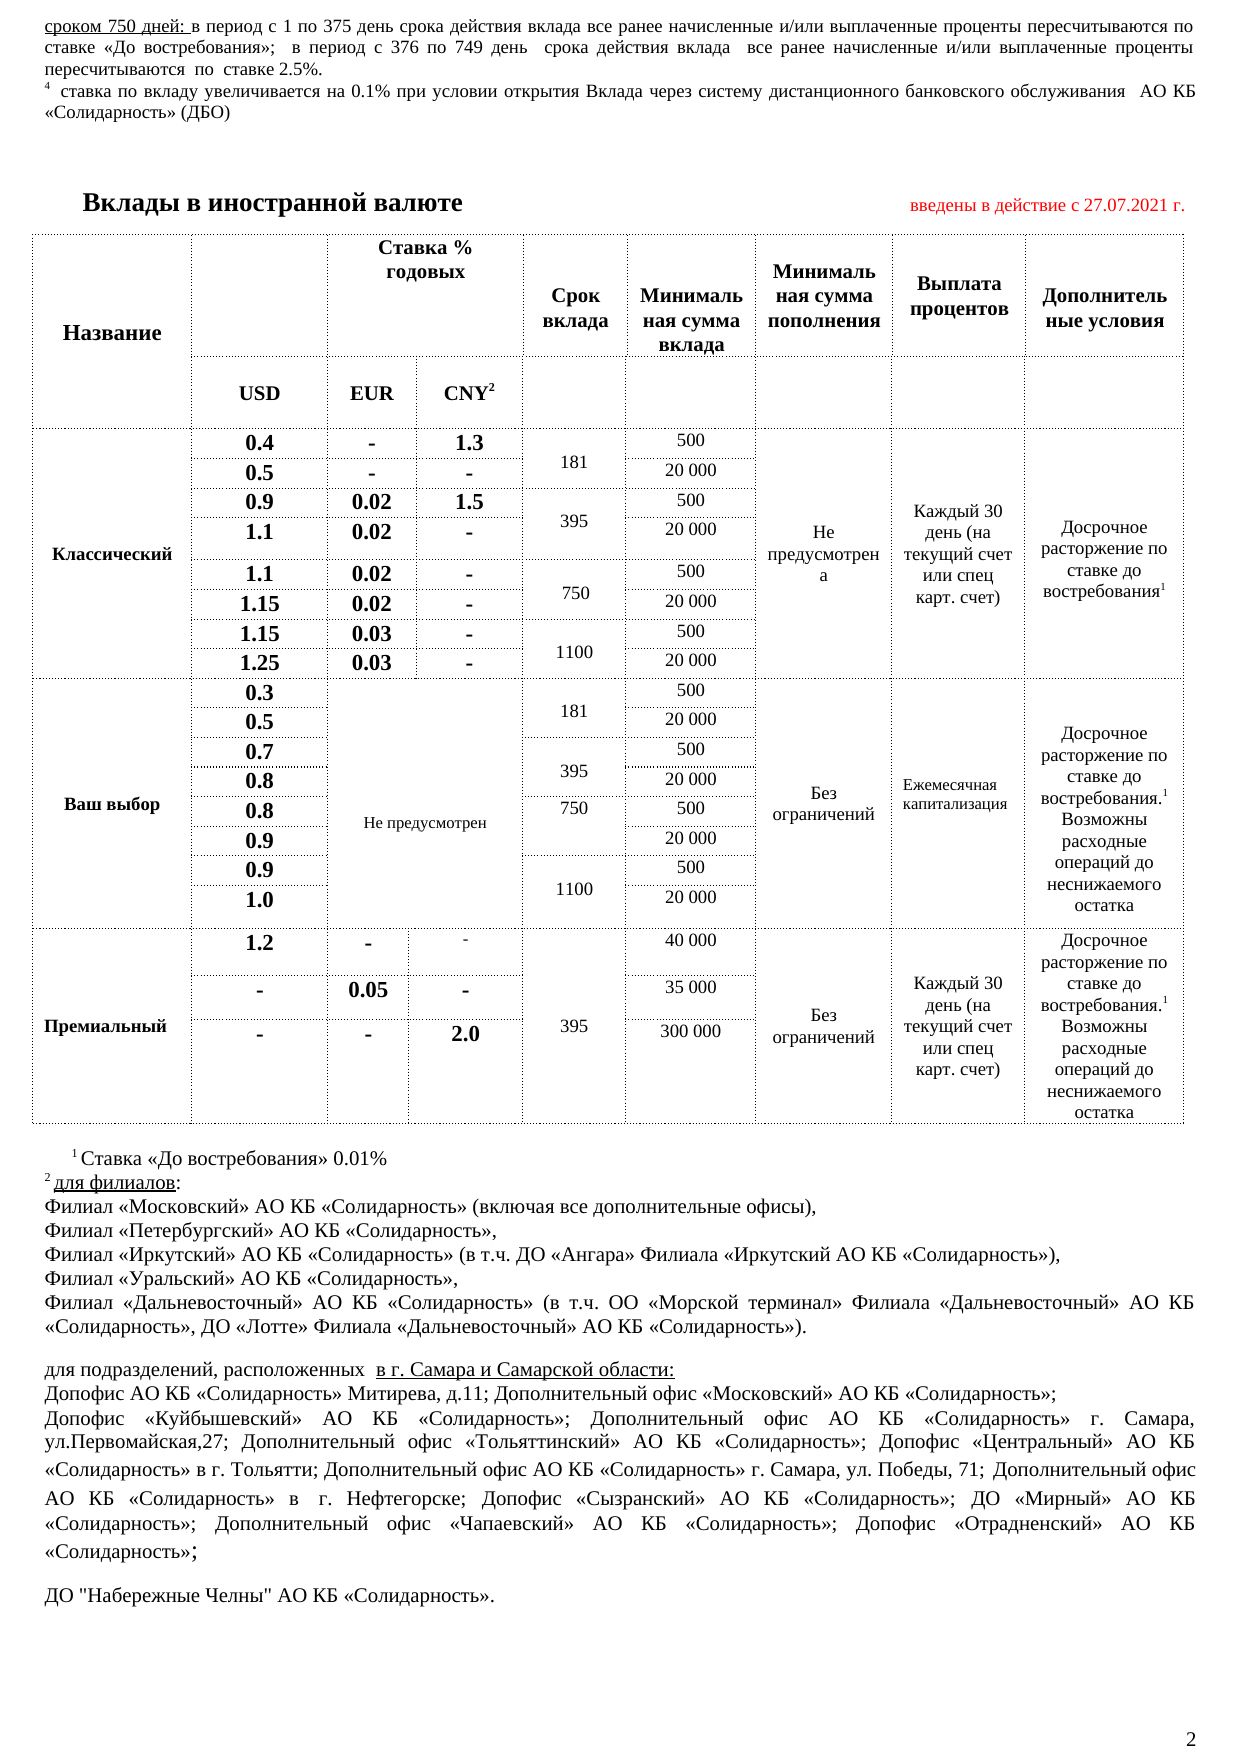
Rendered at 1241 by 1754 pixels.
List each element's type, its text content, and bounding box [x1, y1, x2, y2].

table_cell - [328, 1019, 409, 1123]
table_cell 0.9 [192, 488, 327, 517]
text 1 Ставка «До востребования» 0.01% [44, 1146, 1196, 1170]
table_cell EUR [328, 356, 416, 428]
table_cell 1.1 [192, 559, 327, 589]
table_cell 0.05 [328, 975, 409, 1019]
text ДО "Набережные Челны" АО КБ «Солидарность». [44, 1583, 1196, 1607]
table_cell 0.02 [328, 517, 416, 559]
text Филиал «Петербургский» АО КБ «Солидарность», [44, 1218, 1196, 1242]
table_cell 0.9 [192, 826, 327, 855]
table_cell 1.1 [192, 517, 327, 559]
table_cell 0.03 [328, 619, 416, 648]
table_cell 395 [522, 928, 626, 1123]
table_cell - [328, 428, 416, 458]
table_cell [522, 356, 626, 428]
table_cell Досрочное расторжение по ставке до востребования.1 Возможны расходные операций до неснижаемого остатка [1025, 678, 1184, 928]
table_cell 0.03 [328, 648, 416, 678]
table_cell 181 [522, 428, 626, 487]
table_cell 500 [626, 488, 756, 517]
table_cell Не предусмотрен [328, 678, 522, 928]
table_cell 35 000 [626, 975, 756, 1019]
table_cell - [416, 458, 522, 487]
table_cell - [192, 1019, 327, 1123]
table_cell 181 [522, 678, 626, 737]
table_cell Каждый 30 день (на текущий счет или спец карт. счет) [891, 428, 1024, 678]
table_cell 2.0 [409, 1019, 522, 1123]
table_cell - [416, 559, 522, 589]
table_cell 0.9 [192, 855, 327, 885]
table_cell 1.3 [416, 428, 522, 458]
table_cell CNY2 [416, 356, 522, 428]
table_cell 500 [626, 737, 756, 766]
table_cell 1.15 [192, 619, 327, 648]
table_cell - [416, 517, 522, 559]
table_cell 500 [626, 678, 756, 707]
table_cell 1100 [522, 855, 626, 928]
table_cell 300 000 [626, 1019, 756, 1123]
table_cell 750 [522, 796, 626, 855]
table_cell Без ограничений [756, 928, 891, 1123]
table_cell Ежемесячная капитализация [891, 678, 1024, 928]
table_cell [626, 356, 756, 428]
table_cell 0.02 [328, 559, 416, 589]
text Допофис АО КБ «Солидарность» Митирева, д.11; Дополнительный офис «Московский» АО КБ «Солидарность»; [44, 1381, 1196, 1405]
table_cell 0.7 [192, 737, 327, 766]
table_cell 20 000 [626, 885, 756, 928]
table_cell Каждый 30 день (на текущий счет или спец карт. счет) [891, 928, 1024, 1123]
table_cell Без ограничений [756, 678, 891, 928]
table_cell [891, 356, 1024, 428]
table_cell 40 000 [626, 928, 756, 974]
table_cell 1.5 [416, 488, 522, 517]
text Филиал «Дальневосточный» АО КБ «Солидарность» (в т.ч. ОО «Морской терминал» Филиала «Дальневосточный» АО КБ «Солидарность», ДО «Лотте» Филиала «Дальневосточный» АО КБ «Солидарность»). [44, 1290, 1196, 1338]
table_cell USD [192, 356, 327, 428]
text Филиал «Уральский» АО КБ «Солидарность», [44, 1266, 1196, 1290]
table_header Название [33, 234, 192, 428]
table_cell 395 [522, 488, 626, 559]
table_cell 20 000 [626, 648, 756, 678]
text Вклады в иностранной валюте введены в действие с 27.07.2021 г. [15, 187, 1196, 218]
table_cell [1025, 356, 1184, 428]
text 2 для филиалов: [44, 1170, 1196, 1194]
table_cell Классический [33, 428, 192, 678]
table_cell 1100 [522, 619, 626, 678]
text Допофис «Куйбышевский» АО КБ «Солидарность»; Дополнительный офис АО КБ «Солидарность» г. Самара, ул.Первомайская,27; Дополнительный офис «Тольяттинский» АО КБ «Солидарность»; Допофис «Центральный» АО КБ «Солидарность» в г. Тольятти; Дополнительный офис АО КБ «Солидарность» г. Самара, ул. Победы, 71; Дополнительный офис АО КБ «Солидарность» в г. Нефтегорске; Допофис «Сызранский» АО КБ «Солидарность»; ДО «Мирный» АО КБ «Солидарность»; Дополнительный офис «Чапаевский» АО КБ «Солидарность»; Допофис «Отрадненский» АО КБ «Солидарность»; [44, 1405, 1196, 1564]
table_cell Не предусмотрена [756, 428, 891, 678]
table_cell 20 000 [626, 707, 756, 737]
table_cell 1.0 [192, 885, 327, 928]
table_cell 500 [626, 619, 756, 648]
table_header Дополнительные условия [1026, 234, 1184, 356]
table_cell - [416, 589, 522, 618]
table_cell - [192, 975, 327, 1019]
table_cell - [416, 648, 522, 678]
table_header Ставка % годовых [328, 234, 524, 356]
table_cell 500 [626, 559, 756, 589]
table_cell 0.4 [192, 428, 327, 458]
table_cell 750 [522, 559, 626, 618]
table_cell Досрочное расторжение по ставке до востребования1 [1025, 428, 1184, 678]
table_header Срок вклада [524, 234, 627, 356]
table_cell Ваш выбор [33, 678, 192, 928]
table_cell 0.02 [328, 589, 416, 618]
table_cell 1.25 [192, 648, 327, 678]
table_cell 0.02 [328, 488, 416, 517]
table_cell 0.8 [192, 796, 327, 826]
table_cell 0.5 [192, 707, 327, 737]
table_cell 1.15 [192, 589, 327, 618]
table_cell - [409, 975, 522, 1019]
table_cell Премиальный [33, 928, 192, 1123]
table_cell Досрочное расторжение по ставке до востребования.1 Возможны расходные операций до неснижаемого остатка [1025, 928, 1184, 1123]
text сроком 750 дней: в период с 1 по 375 день срока действия вклада все ранее начисленные и/или выплаченные проценты пересчитываются по ставке «До востребования»; в период с 376 по 749 день срока действия вклада все ранее начисленные и/или выплаченные проценты пересчитываются по ставке 2.5%. [44, 15, 1196, 79]
table_cell - [409, 928, 522, 974]
table_header Минимальная сумма вклада [627, 234, 756, 356]
table_header [192, 234, 327, 356]
table_cell 0.5 [192, 458, 327, 487]
text Филиал «Иркутский» АО КБ «Солидарность» (в т.ч. ДО «Ангара» Филиала «Иркутский АО КБ «Солидарность»), [44, 1242, 1196, 1266]
table_cell 20 000 [626, 589, 756, 618]
table_cell - [416, 619, 522, 648]
text для подразделений, расположенных в г. Самара и Самарской области: [44, 1357, 1196, 1381]
table_cell 395 [522, 737, 626, 796]
table_cell 20 000 [626, 766, 756, 796]
table_cell 0.8 [192, 766, 327, 796]
table_cell 500 [626, 796, 756, 826]
table_cell 0.3 [192, 678, 327, 707]
table_cell - [328, 928, 409, 974]
table_cell 500 [626, 855, 756, 885]
table_cell - [328, 458, 416, 487]
table_cell 20 000 [626, 826, 756, 855]
text 4 ставка по вкладу увеличивается на 0.1% при условии открытия Вклада через систему дистанционного банковского обслуживания АО КБ «Солидарность» (ДБО) [44, 79, 1196, 123]
table_cell 20 000 [626, 458, 756, 487]
table_cell 500 [626, 428, 756, 458]
table_cell 20 000 [626, 517, 756, 559]
table_cell 1.2 [192, 928, 327, 974]
table_header Выплата процентов [893, 234, 1026, 356]
text Филиал «Московский» АО КБ «Солидарность» (включая все дополнительные офисы), [44, 1194, 1196, 1218]
table_header Минимальная сумма пополнения [756, 234, 893, 356]
table_cell [756, 356, 891, 428]
